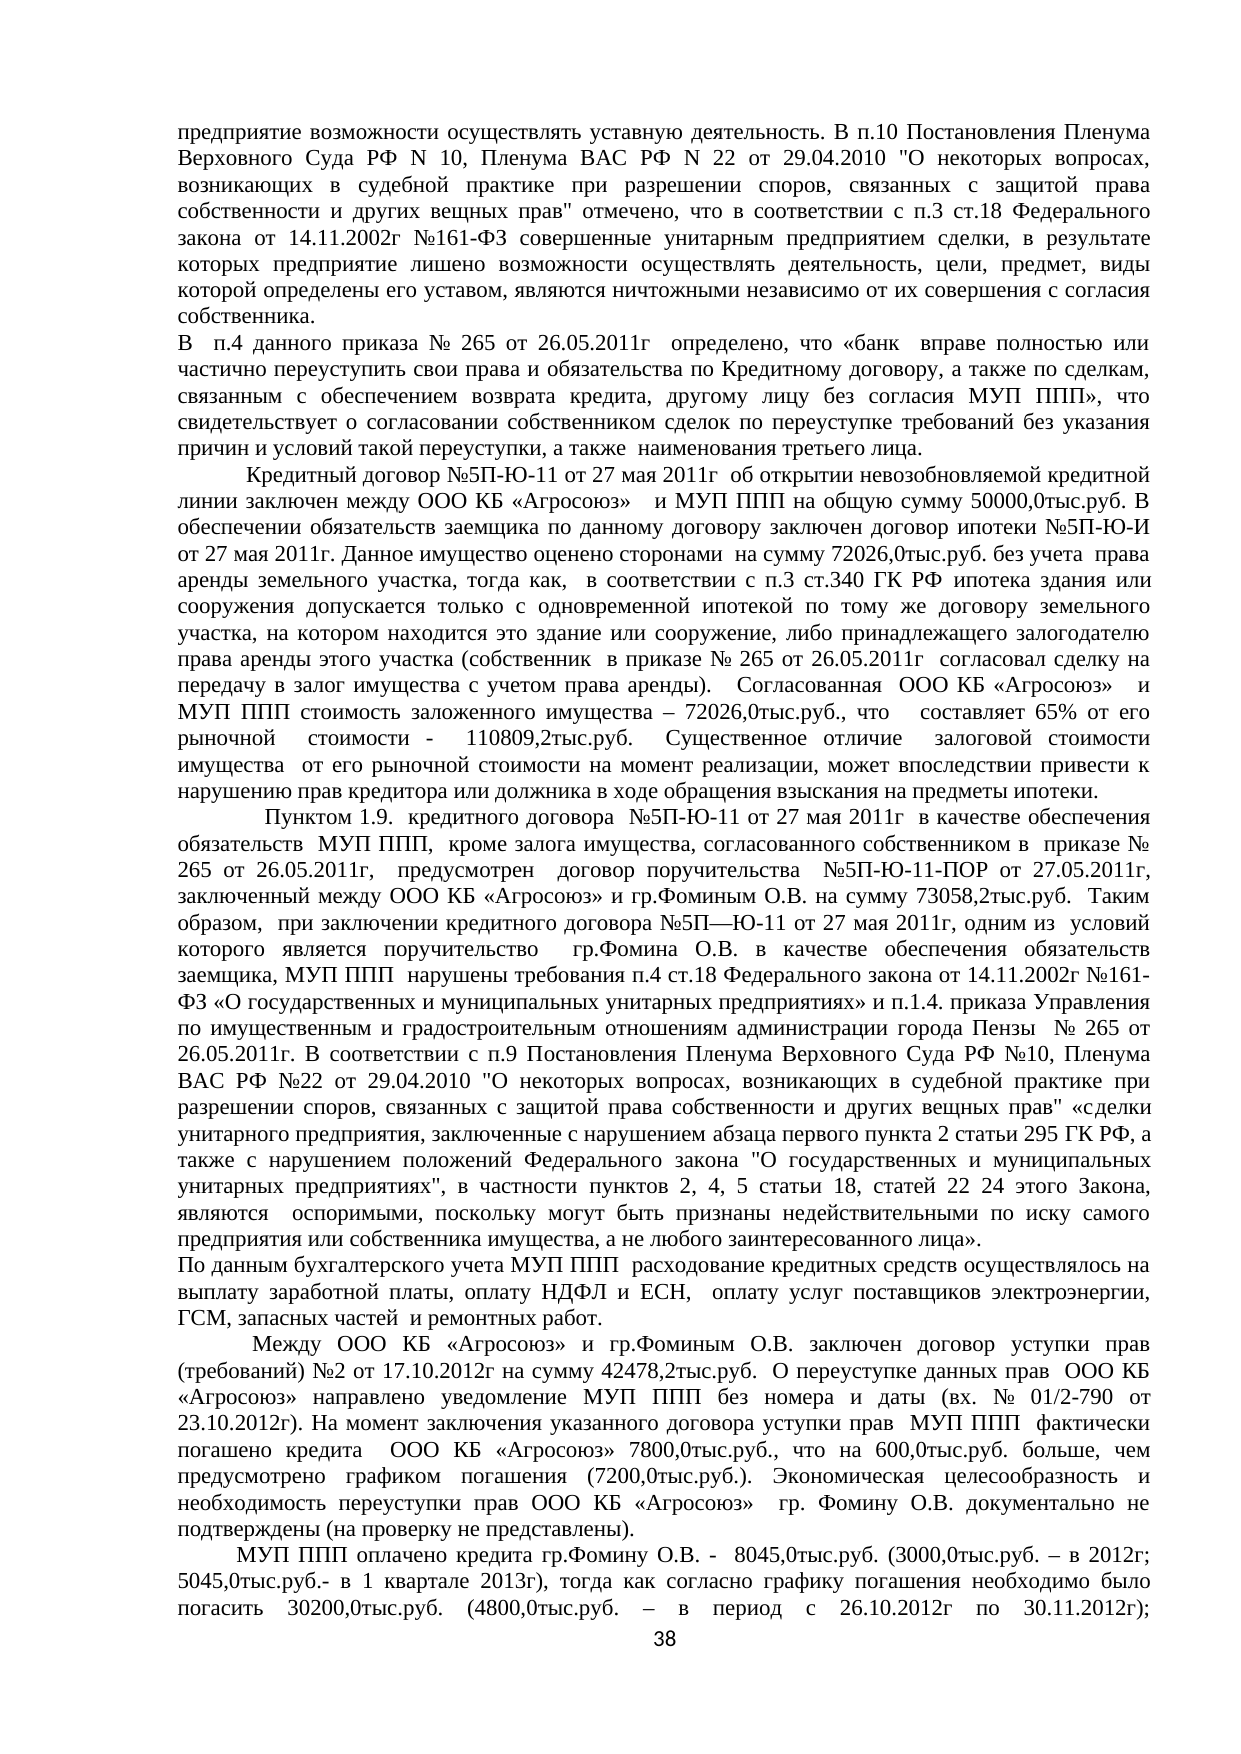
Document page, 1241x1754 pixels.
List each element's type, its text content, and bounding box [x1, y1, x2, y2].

text По данным бухгалтерского учета МУП ППП расходование кредитных средств осуществлялось на выплату заработной платы, оплату НДФЛ и ЕСН, оплату услуг поставщиков электроэнергии, ГСМ, запасных частей и ремонтных работ. [177, 1251, 1152, 1330]
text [177, 118, 1152, 329]
text Кредитный договор №5П-Ю-11 от 27 мая 2011г об открытии невозобновляемой кредитной линии заключен между ООО КБ «Агросоюз» и МУП ППП на общую сумму 50000,0тыс.руб. В обеспечении обязательств заемщика по данному договору заключен договор ипотеки №5П-Ю-И от 27 мая 2011г. Данное имущество оценено сторонами на сумму 72026,0тыс.руб. без учета права аренды земельного участка, тогда как, в соответствии с п.3 ст.340 ГК РФ ипотека здания или сооружения допускается только с одновременной ипотекой по тому же договору земельного участка, на котором находится это здание или сооружение, либо принадлежащего залогодателю права аренды этого участка (собственник в приказе № 265 от 26.05.2011г согласовал сделку на передачу в залог имущества с учетом права аренды). Согласованная ООО КБ «Агросоюз» и МУП ППП стоимость заложенного имущества – 72026,0тыс.руб., что составляет 65% от его рыночной стоимости - 110809,2тыс.руб. Существенное отличие залоговой стоимости имущества от его рыночной стоимости на момент реализации, может впоследствии привести к нарушению прав кредитора или должника в ходе обращения взыскания на предметы ипотеки. [177, 461, 1152, 803]
text В п.4 данного приказа № 265 от 26.05.2011г определено, что «банк вправе полностью или частично переуступить свои права и обязательства по Кредитному договору, а также по сделкам, связанным с обеспечением возврата кредита, другому лицу без согласия МУП ППП», что свидетельствует о согласовании собственником сделок по переуступке требований без указания причин и условий такой переуступки, а также наименования третьего лица. [177, 329, 1152, 461]
text Между ООО КБ «Агросоюз» и гр.Фоминым О.В. заключен договор уступки прав (требований) №2 от 17.10.2012г на сумму 42478,2тыс.руб. О переуступке данных прав ООО КБ «Агросоюз» направлено уведомление МУП ППП без номера и даты (вх. № 01/2-790 от 23.10.2012г). На момент заключения указанного договора уступки прав МУП ППП фактически погашено кредита ООО КБ «Агросоюз» 7800,0тыс.руб., что на 600,0тыс.руб. больше, чем предусмотрено графиком погашения (7200,0тыс.руб.). Экономическая целесообразность и необходимость переуступки прав ООО КБ «Агросоюз» гр. Фомину О.В. документально не подтверждены (на проверку не представлены). [177, 1330, 1152, 1541]
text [177, 1541, 1152, 1620]
text Пунктом 1.9. кредитного договора №5П-Ю-11 от 27 мая 2011г в качестве обеспечения обязательств МУП ППП, кроме залога имущества, согласованного собственником в приказе № 265 от 26.05.2011г, предусмотрен договор поручительства №5П-Ю-11-ПОР от 27.05.2011г, заключенный между ООО КБ «Агросоюз» и гр.Фоминым О.В. на сумму 73058,2тыс.руб. Таким образом, при заключении кредитного договора №5П—Ю-11 от 27 мая 2011г, одним из условий которого является поручительство гр.Фомина О.В. в качестве обеспечения обязательств заемщика, МУП ППП нарушены требования п.4 ст.18 Федерального закона от 14.11.2002г №161-ФЗ «О государственных и муниципальных унитарных предприятиях» и п.1.4. приказа Управления по имущественным и градостроительным отношениям администрации города Пензы № 265 от 26.05.2011г. В соответствии с п.9 Постановления Пленума Верховного Суда РФ №10, Пленума ВАС РФ №22 от 29.04.2010 "О некоторых вопросах, возникающих в судебной практике при разрешении споров, связанных с защитой права собственности и других вещных прав" «сделки унитарного предприятия, заключенные с нарушением абзаца первого пункта 2 статьи 295 ГК РФ, а также с нарушением положений Федерального закона "О государственных и муниципальных унитарных предприятиях", в частности пунктов 2, 4, 5 статьи 18, статей 22 24 этого Закона, являются оспоримыми, поскольку могут быть признаны недействительными по иску самого предприятия или собственника имущества, а не любого заинтересованного лица». [177, 803, 1152, 1251]
